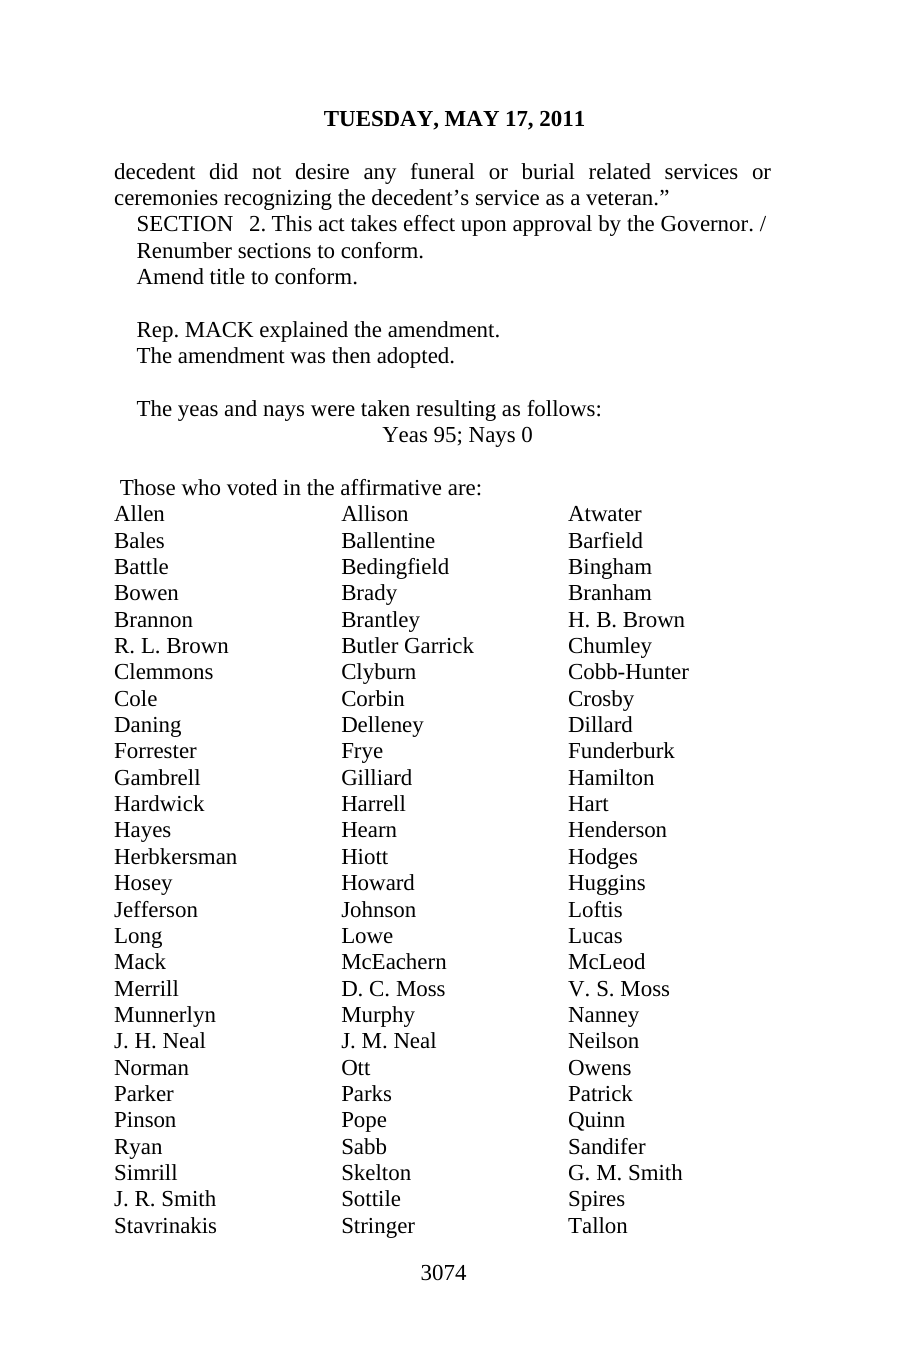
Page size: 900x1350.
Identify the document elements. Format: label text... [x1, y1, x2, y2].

table_cell Jefferson [103, 896, 330, 922]
text Amend title to conform. [114, 263, 772, 289]
table_cell Spires [557, 1186, 784, 1212]
table_cell McEachern [330, 948, 557, 975]
table_cell Norman [103, 1054, 330, 1080]
table_cell Crosby [557, 685, 784, 711]
table_cell Pope [330, 1106, 557, 1133]
table_cell Funderburk [557, 738, 784, 764]
table_cell Ryan [103, 1133, 330, 1159]
table_cell Frye [330, 738, 557, 764]
table_cell Simrill [103, 1159, 330, 1186]
text Yeas 95; Nays 0 [114, 421, 772, 448]
table_cell Gambrell [103, 764, 330, 790]
table_cell Sandifer [557, 1133, 784, 1159]
table_cell Quinn [557, 1106, 784, 1133]
table_cell Hayes [103, 817, 330, 843]
text The amendment was then adopted. [114, 342, 772, 368]
table_cell Mack [103, 948, 330, 975]
table_cell Tallon [557, 1212, 784, 1238]
table_cell Dillard [557, 711, 784, 737]
table_cell Clyburn [330, 659, 557, 685]
table_cell Huggins [557, 869, 784, 896]
text SECTION 2. This act takes effect upon approval by the Governor. / [114, 210, 772, 237]
table_cell Nanney [557, 1001, 784, 1027]
table_cell Gilliard [330, 764, 557, 790]
text Renumber sections to conform. [114, 237, 772, 263]
table_cell Munnerlyn [103, 1001, 330, 1027]
table_header Allen [103, 500, 330, 527]
table_cell Johnson [330, 896, 557, 922]
table_cell Forrester [103, 738, 330, 764]
table_cell Cobb-Hunter [557, 659, 784, 685]
table_cell Brannon [103, 606, 330, 632]
table_cell Corbin [330, 685, 557, 711]
table_cell Hardwick [103, 790, 330, 817]
table_cell Butler Garrick [330, 632, 557, 658]
table_cell Long [103, 922, 330, 948]
table_cell D. C. Moss [330, 975, 557, 1001]
table_cell Bowen [103, 579, 330, 606]
table_cell Howard [330, 869, 557, 896]
table_cell Ballentine [330, 527, 557, 553]
table_cell Pinson [103, 1106, 330, 1133]
table_cell Henderson [557, 817, 784, 843]
table_cell J. H. Neal [103, 1028, 330, 1054]
table_cell Lucas [557, 922, 784, 948]
table_cell Delleney [330, 711, 557, 737]
table_cell Herbkersman [103, 843, 330, 869]
table_cell Sabb [330, 1133, 557, 1159]
table_cell Bingham [557, 553, 784, 579]
table_cell Harrell [330, 790, 557, 817]
table_cell J. M. Neal [330, 1028, 557, 1054]
table_cell Hearn [330, 817, 557, 843]
table_cell Battle [103, 553, 330, 579]
text Those who voted in the affirmative are: [114, 474, 772, 500]
table_cell Stringer [330, 1212, 557, 1238]
table_cell Brantley [330, 606, 557, 632]
table_cell Branham [557, 579, 784, 606]
table_cell H. B. Brown [557, 606, 784, 632]
table_cell Sottile [330, 1186, 557, 1212]
table_cell Clemmons [103, 659, 330, 685]
text The yeas and nays were taken resulting as follows: [114, 395, 772, 421]
table_header Allison [330, 500, 557, 527]
table_cell Loftis [557, 896, 784, 922]
table_cell Murphy [330, 1001, 557, 1027]
table_cell Stavrinakis [103, 1212, 330, 1238]
table_cell McLeod [557, 948, 784, 975]
text Rep. MACK explained the amendment. [114, 316, 772, 342]
table_cell Hamilton [557, 764, 784, 790]
table_cell Cole [103, 685, 330, 711]
table_header Atwater [557, 500, 784, 527]
table_cell Owens [557, 1054, 784, 1080]
table_cell Chumley [557, 632, 784, 658]
table_cell Bales [103, 527, 330, 553]
table_cell Patrick [557, 1080, 784, 1106]
table_cell R. L. Brown [103, 632, 330, 658]
table_cell Hart [557, 790, 784, 817]
table_cell Ott [330, 1054, 557, 1080]
table_cell Brady [330, 579, 557, 606]
table_cell G. M. Smith [557, 1159, 784, 1186]
table_cell Hiott [330, 843, 557, 869]
table_cell J. R. Smith [103, 1186, 330, 1212]
table_cell Bedingfield [330, 553, 557, 579]
table_cell V. S. Moss [557, 975, 784, 1001]
table_cell Daning [103, 711, 330, 737]
table_cell Hosey [103, 869, 330, 896]
table_cell Hodges [557, 843, 784, 869]
table_cell Parker [103, 1080, 330, 1106]
table_cell Merrill [103, 975, 330, 1001]
table_cell Neilson [557, 1028, 784, 1054]
table_cell Parks [330, 1080, 557, 1106]
table_cell Skelton [330, 1159, 557, 1186]
table_cell Barfield [557, 527, 784, 553]
table_cell Lowe [330, 922, 557, 948]
